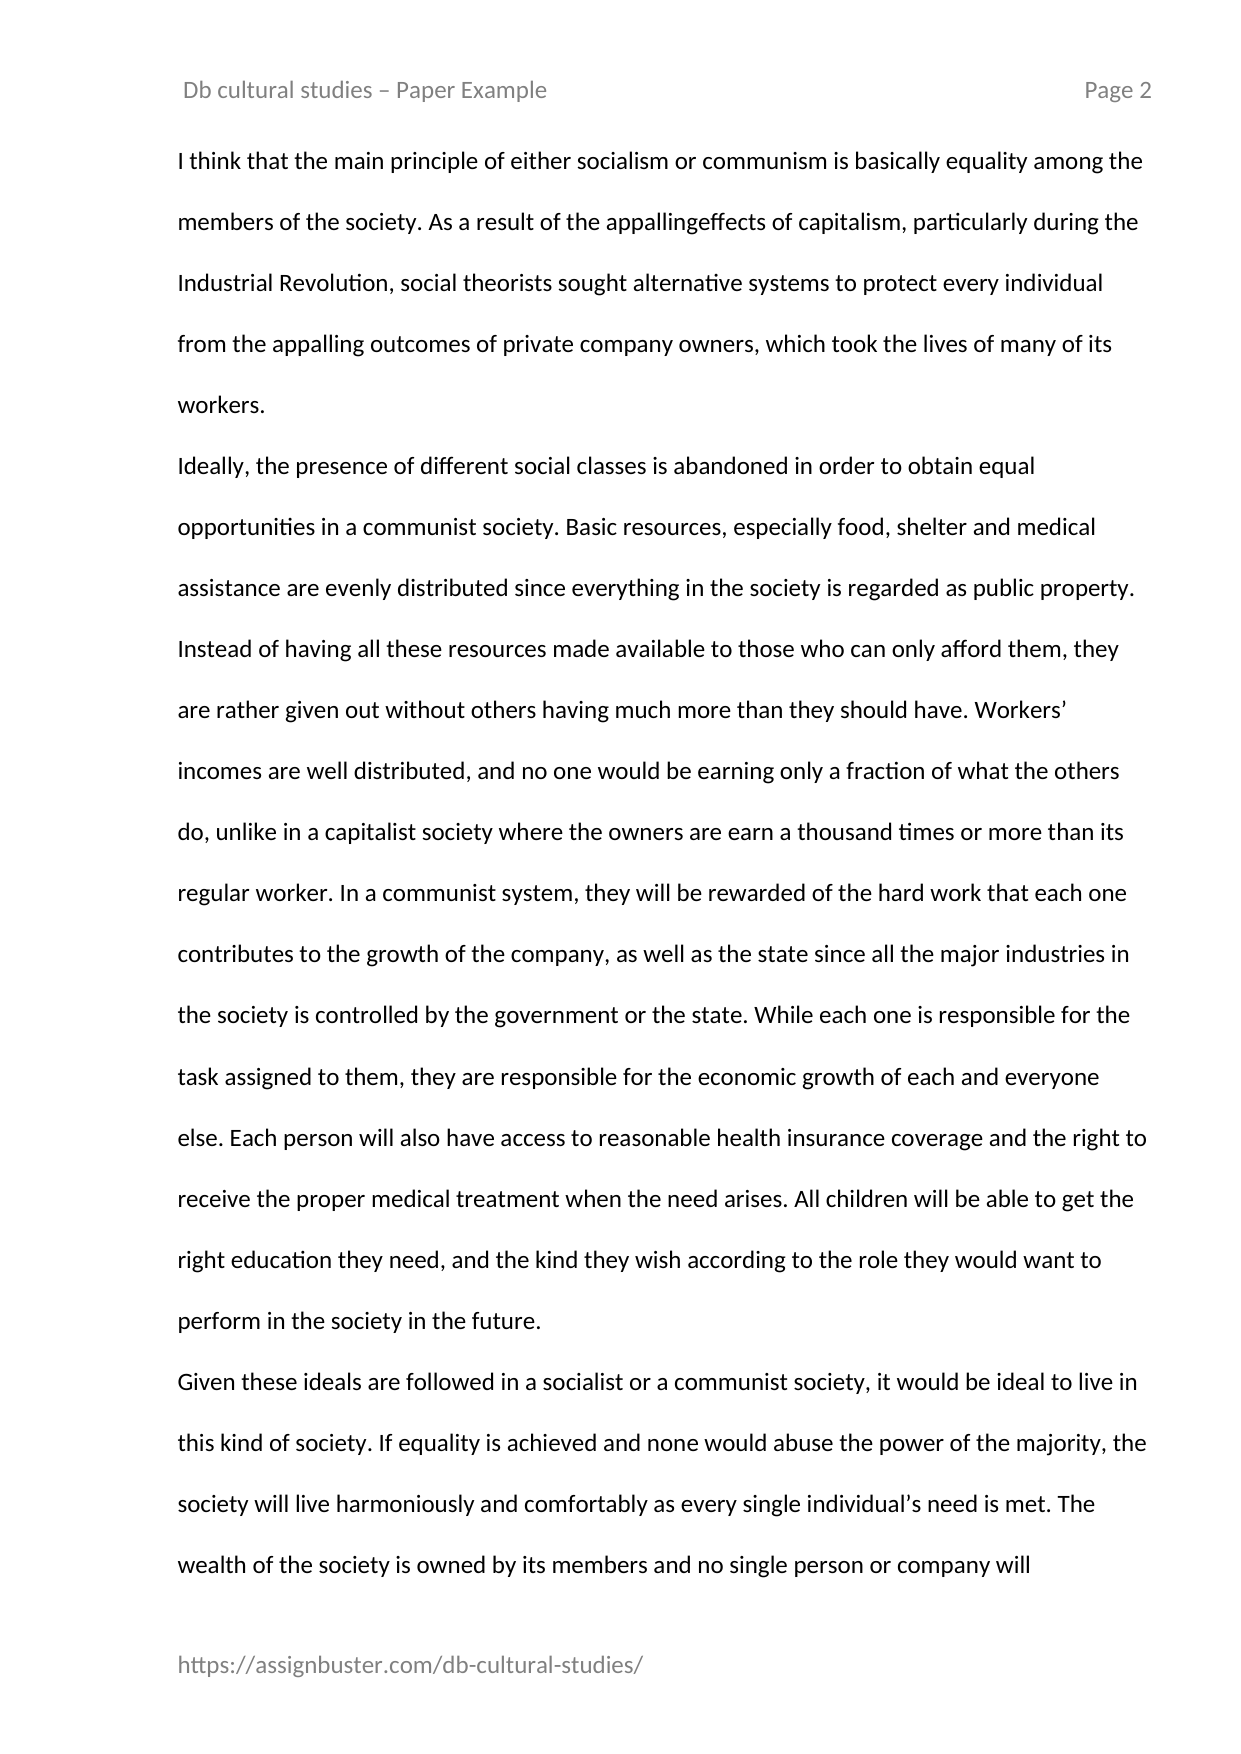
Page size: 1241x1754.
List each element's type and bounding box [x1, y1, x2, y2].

text [177, 145, 1152, 1579]
